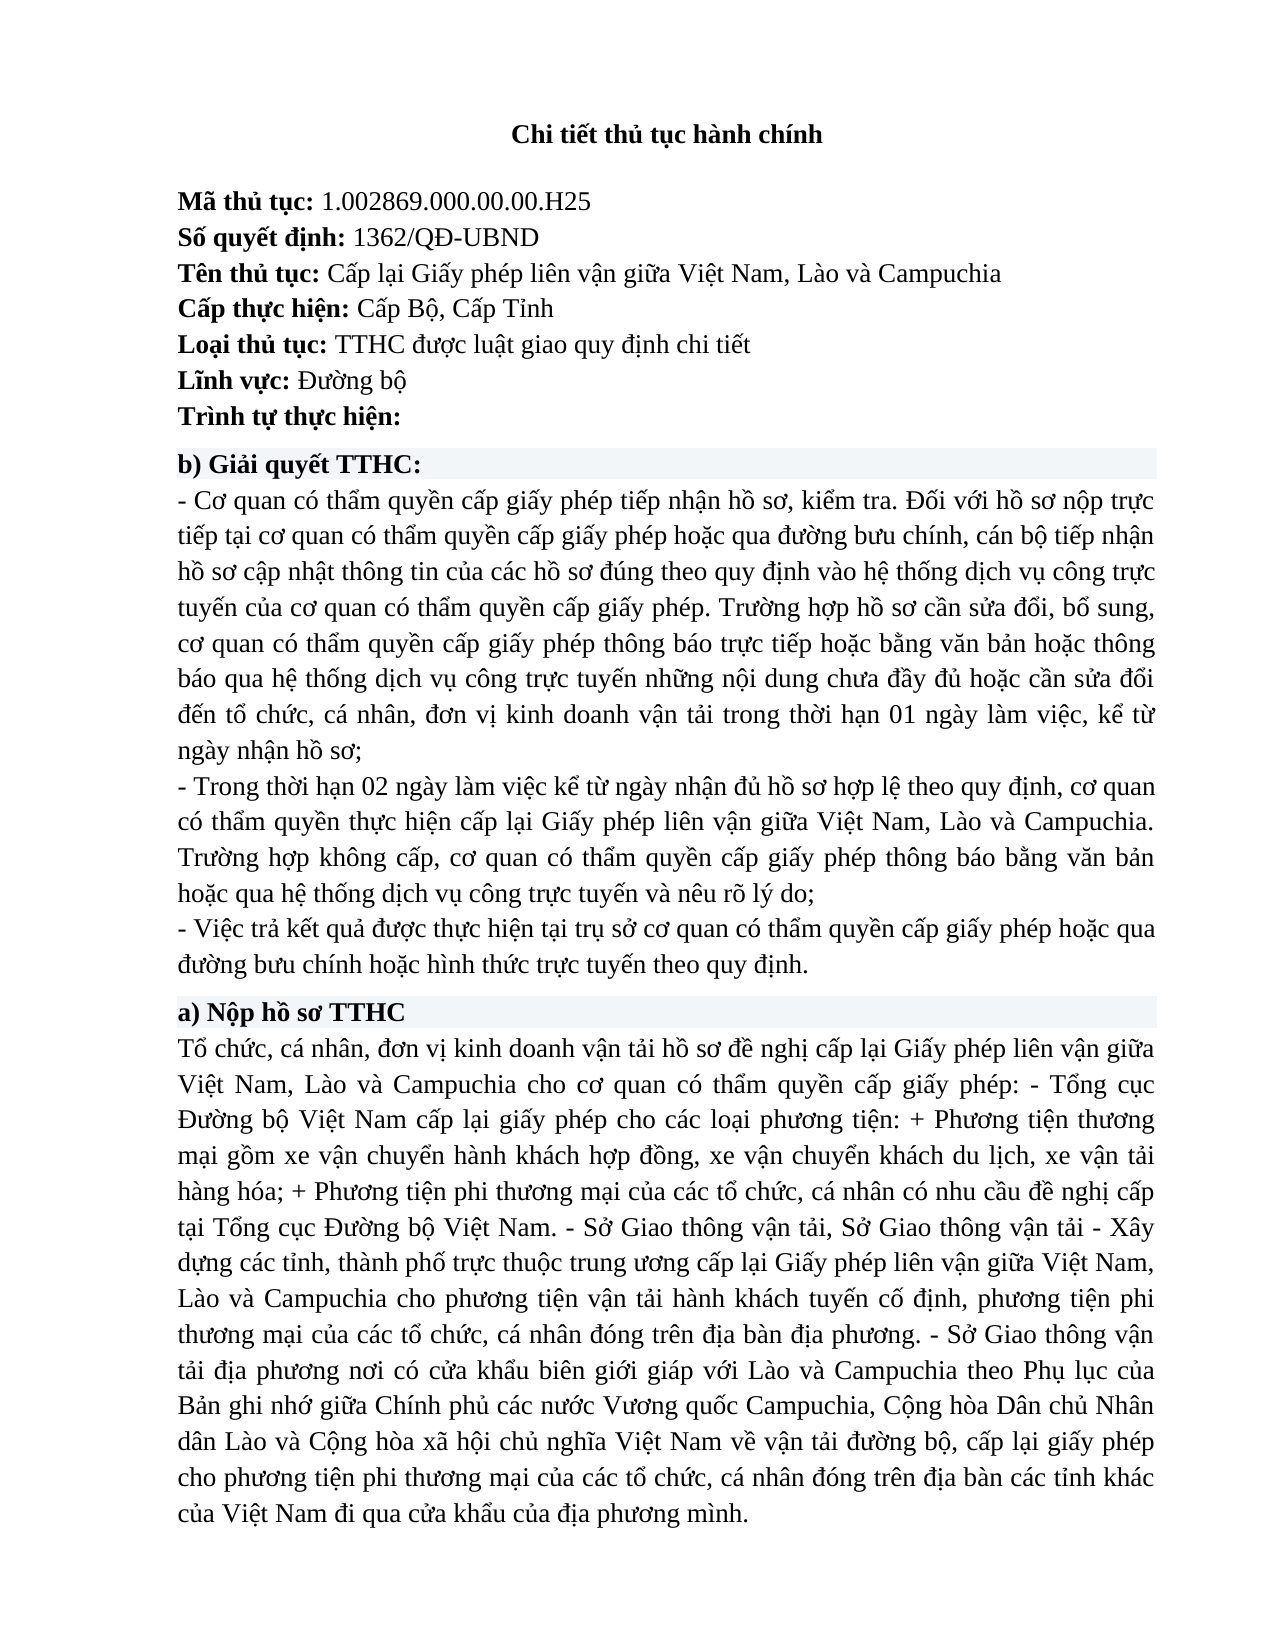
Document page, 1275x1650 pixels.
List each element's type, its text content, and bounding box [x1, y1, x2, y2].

text - Trong thời hạn 02 ngày làm việc kể từ ngày nhận đủ hồ sơ hợp lệ theo quy định, cơ quan có thẩm quyền thực hiện cấp lại Giấy phép liên vận giữa Việt Nam, Lào và Campuchia. Trường hợp không cấp, cơ quan có thẩm quyền cấp giấy phép thông báo bằng văn bản hoặc qua hệ thống dịch vụ công trực tuyến và nêu rõ lý do; [177, 769, 1157, 908]
text Trình tự thực hiện: [177, 400, 1157, 431]
text Lĩnh vực: Đường bộ [177, 364, 1157, 395]
text a) Nộp hồ sơ TTHC [177, 996, 1157, 1028]
text - Cơ quan có thẩm quyền cấp giấy phép tiếp nhận hồ sơ, kiểm tra. Đối với hồ sơ nộp trực tiếp tại cơ quan có thẩm quyền cấp giấy phép hoặc qua đường bưu chính, cán bộ tiếp nhận hồ sơ cập nhật thông tin của các hồ sơ đúng theo quy định vào hệ thống dịch vụ công trực tuyến của cơ quan có thẩm quyền cấp giấy phép. Trường hợp hồ sơ cần sửa đổi, bổ sung, cơ quan có thẩm quyền cấp giấy phép thông báo trực tiếp hoặc bằng văn bản hoặc thông báo qua hệ thống dịch vụ công trực tuyến những nội dung chưa đầy đủ hoặc cần sửa đổi đến tổ chức, cá nhân, đơn vị kinh doanh vận tải trong thời hạn 01 ngày làm việc, kể từ ngày nhận hồ sơ; [177, 484, 1157, 765]
text b) Giải quyết TTHC: [177, 448, 1157, 479]
text - Việc trả kết quả được thực hiện tại trụ sở cơ quan có thẩm quyền cấp giấy phép hoặc qua đường bưu chính hoặc hình thức trực tuyến theo quy định. [177, 912, 1157, 979]
text Loại thủ tục: TTHC được luật giao quy định chi tiết [177, 328, 1157, 359]
text Tên thủ tục: Cấp lại Giấy phép liên vận giữa Việt Nam, Lào và Campuchia [177, 257, 1157, 288]
text Tổ chức, cá nhân, đơn vị kinh doanh vận tải hồ sơ đề nghị cấp lại Giấy phép liên vận giữa Việt Nam, Lào và Campuchia cho cơ quan có thẩm quyền cấp giấy phép: - Tổng cục Đường bộ Việt Nam cấp lại giấy phép cho các loại phương tiện: + Phương tiện thương mại gồm xe vận chuyển hành khách hợp đồng, xe vận chuyển khách du lịch, xe vận tải hàng hóa; + Phương tiện phi thương mại của các tổ chức, cá nhân có nhu cầu đề nghị cấp tại Tổng cục Đường bộ Việt Nam. - Sở Giao thông vận tải, Sở Giao thông vận tải - Xây dựng các tỉnh, thành phố trực thuộc trung ương cấp lại Giấy phép liên vận giữa Việt Nam, Lào và Campuchia cho phương tiện vận tải hành khách tuyến cố định, phương tiện phi thương mại của các tổ chức, cá nhân đóng trên địa bàn địa phương. - Sở Giao thông vận tải địa phương nơi có cửa khẩu biên giới giáp với Lào và Campuchia theo Phụ lục của Bản ghi nhớ giữa Chính phủ các nước Vương quốc Campuchia, Cộng hòa Dân chủ Nhân dân Lào và Cộng hòa xã hội chủ nghĩa Việt Nam về vận tải đường bộ, cấp lại giấy phép cho phương tiện phi thương mại của các tổ chức, cá nhân đóng trên địa bàn các tỉnh khác của Việt Nam đi qua cửa khẩu của địa phương mình. [177, 1032, 1157, 1528]
text Số quyết định: 1362/QĐ-UBND [177, 221, 1157, 252]
text Cấp thực hiện: Cấp Bộ, Cấp Tỉnh [177, 293, 1157, 324]
text Chi tiết thủ tục hành chính [177, 118, 1157, 149]
text Mã thủ tục: 1.002869.000.00.00.H25 [177, 185, 1157, 217]
